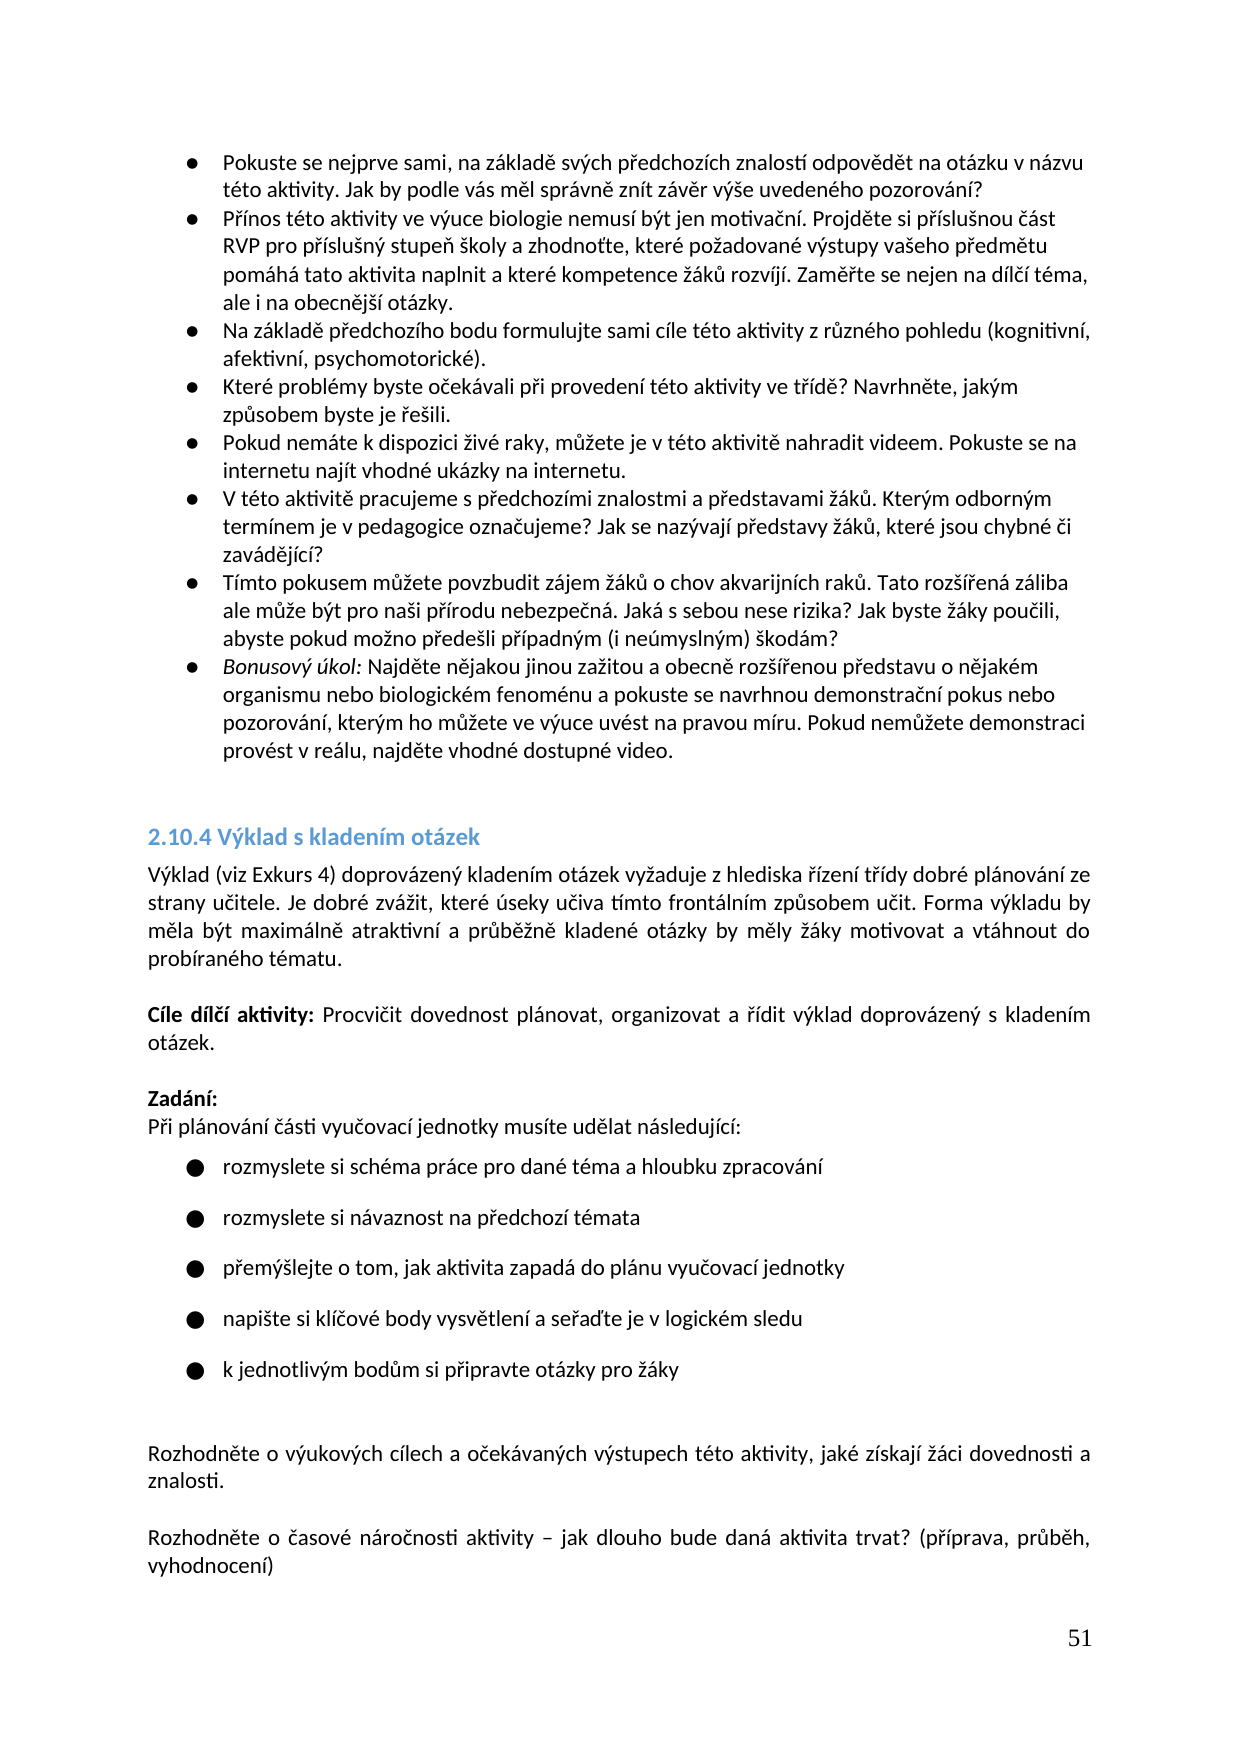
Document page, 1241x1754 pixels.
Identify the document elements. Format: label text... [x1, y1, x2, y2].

list Které problémy byste očekávali při provedení této aktivity ve třídě? Navrhněte, jakým způsobem byste je řešili. [185, 372, 1093, 428]
text Zadání: [148, 1084, 1093, 1112]
text Při plánování části vyučovací jednotky musíte udělat následující: [148, 1112, 1093, 1140]
list Tímto pokusem můžete povzbudit zájem žáků o chov akvarijních raků. Tato rozšířená záliba ale může být pro naši přírodu nebezpečná. Jaká s sebou nese rizika? Jak byste žáky poučili, abyste pokud možno předešli případným (i neúmyslným) škodám? [185, 568, 1093, 652]
list V této aktivitě pracujeme s předchozími znalostmi a představami žáků. Kterým odborným termínem je v pedagogice označujeme? Jak se nazývají představy žáků, které jsou chybné či zavádějící? [185, 484, 1093, 568]
list Pokud nemáte k dispozici živé raky, můžete je v této aktivitě nahradit videem. Pokuste se na internetu najít vhodné ukázky na internetu. [185, 428, 1093, 484]
subtitle 2.10.4 Výklad s kladením otázek [148, 821, 1093, 852]
text Výklad (viz Exkurs 4) doprovázený kladením otázek vyžaduje z hlediska řízení třídy dobré plánování ze strany učitele. Je dobré zvážit, které úseky učiva tímto frontálním způsobem učit. Forma výkladu by měla být maximálně atraktivní a průběžně kladené otázky by měly žáky motivovat a vtáhnout do probíraného tématu. [148, 860, 1093, 972]
list Přínos této aktivity ve výuce biologie nemusí být jen motivační. Projděte si příslušnou část RVP pro příslušný stupeň školy a zhodnoťte, které požadované výstupy vašeho předmětu pomáhá tato aktivita naplnit a které kompetence žáků rozvíjí. Zaměřte se nejen na dílčí téma, ale i na obecnější otázky. [185, 204, 1093, 316]
list Bonusový úkol: Najděte nějakou jinou zažitou a obecně rozšířenou představu o nějakém organismu nebo biologickém fenoménu a pokuste se navrhnou demonstrační pokus nebo pozorování, kterým ho můžete ve výuce uvést na pravou míru. Pokud nemůžete demonstraci provést v reálu, najděte vhodné dostupné video. [185, 652, 1093, 764]
list Pokuste se nejprve sami, na základě svých předchozích znalostí odpovědět na otázku v názvu této aktivity. Jak by podle vás měl správně znít závěr výše uvedeného pozorování? [185, 148, 1093, 204]
list k jednotlivým bodům si připravte otázky pro žáky [185, 1343, 1093, 1390]
text Rozhodněte o časové náročnosti aktivity – jak dlouho bude daná aktivita trvat? (příprava, průběh, vyhodnocení) [148, 1523, 1093, 1579]
list rozmyslete si návaznost na předchozí témata [185, 1191, 1093, 1238]
list napište si klíčové body vysvětlení a seřaďte je v logickém sledu [185, 1292, 1093, 1339]
list přemýšlejte o tom, jak aktivita zapadá do plánu vyučovací jednotky [185, 1242, 1093, 1289]
text Cíle dílčí aktivity: Procvičit dovednost plánovat, organizovat a řídit výklad doprovázený s kladením otázek. [148, 1000, 1093, 1056]
list Na základě předchozího bodu formulujte sami cíle této aktivity z různého pohledu (kognitivní, afektivní, psychomotorické). [185, 316, 1093, 372]
list rozmyslete si schéma práce pro dané téma a hloubku zpracování [185, 1140, 1093, 1187]
text Rozhodněte o výukových cílech a očekávaných výstupech této aktivity, jaké získají žáci dovednosti a znalosti. [148, 1439, 1093, 1495]
